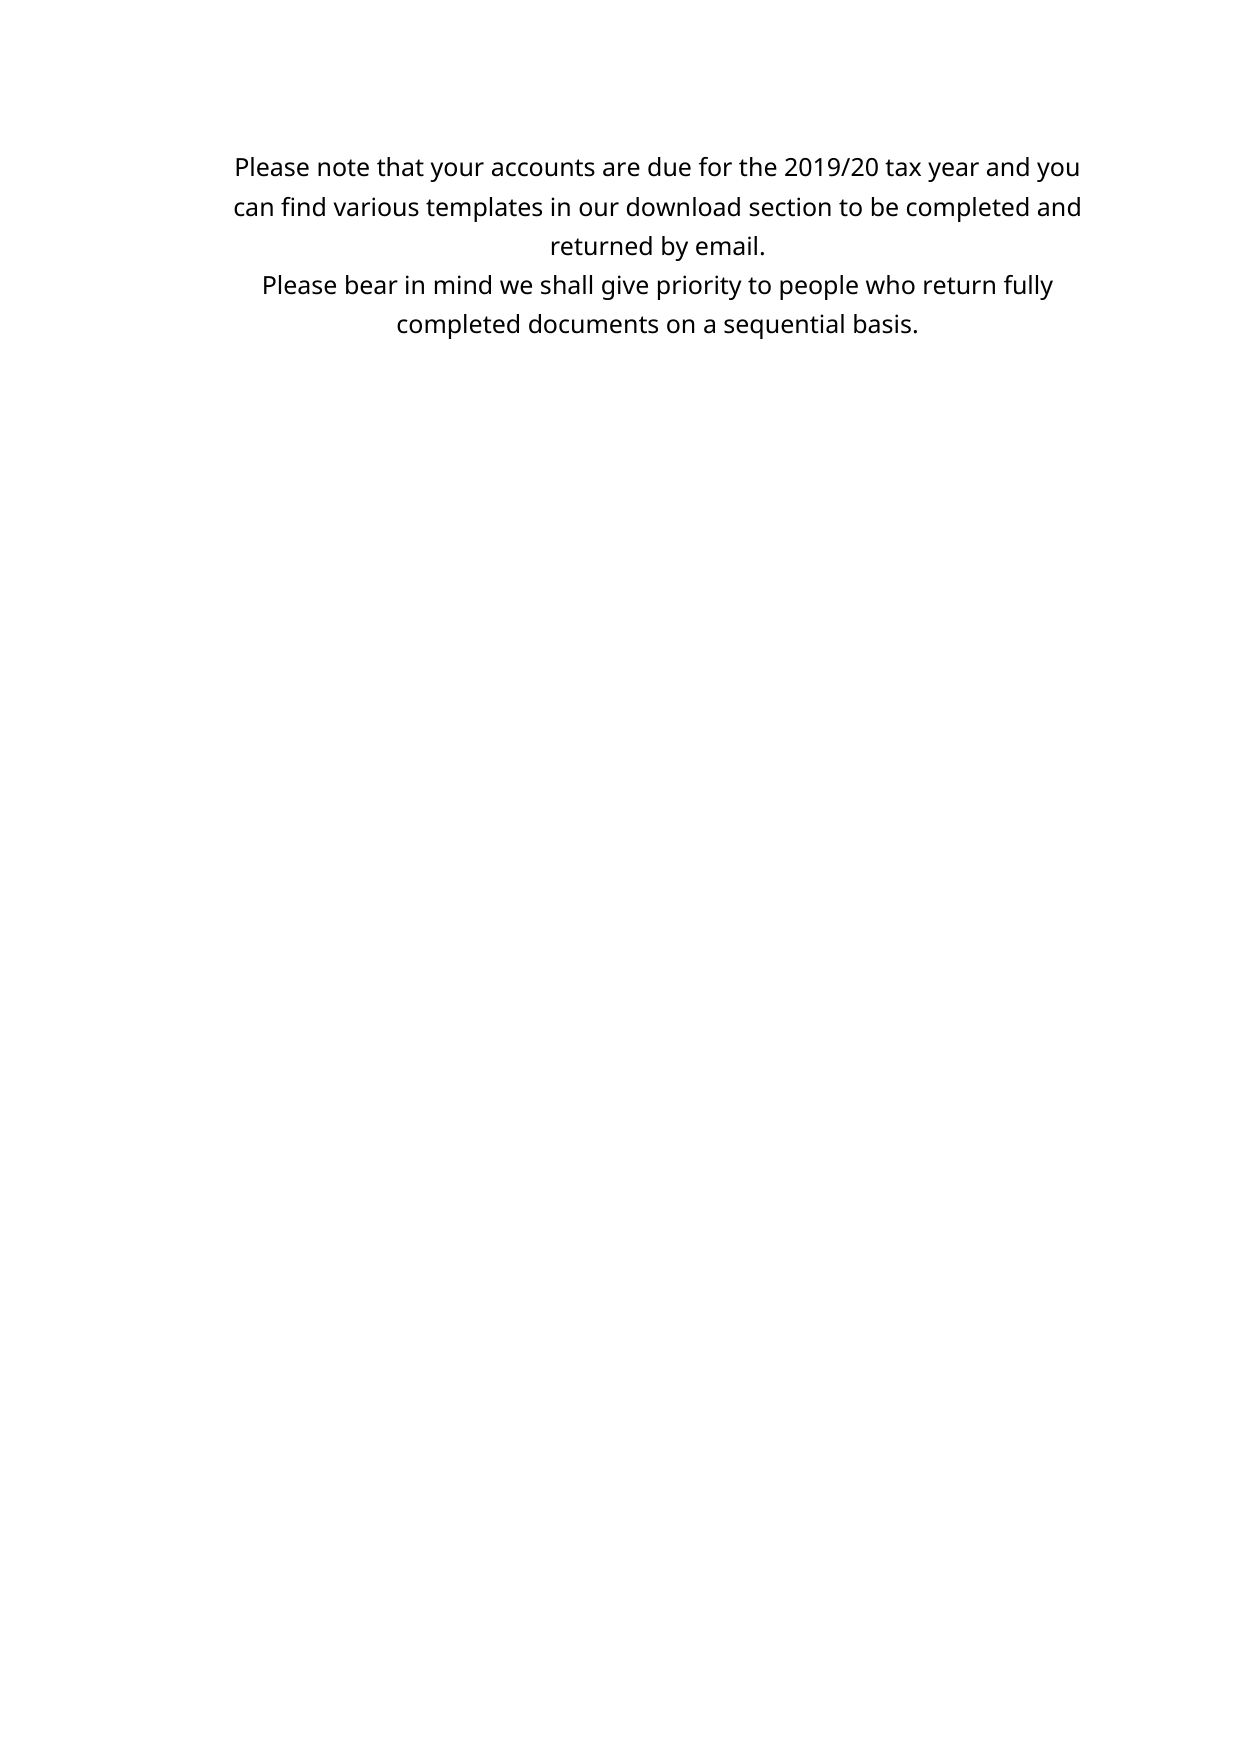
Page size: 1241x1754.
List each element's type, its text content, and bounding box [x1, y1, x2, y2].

list Please note that your accounts are due for the 2019/20 tax year and you can find various templates in our download section to be completed and returned by email. [225, 150, 1090, 262]
list Please bear in mind we shall give priority to people who return fully completed documents on a sequential basis. [225, 267, 1090, 341]
